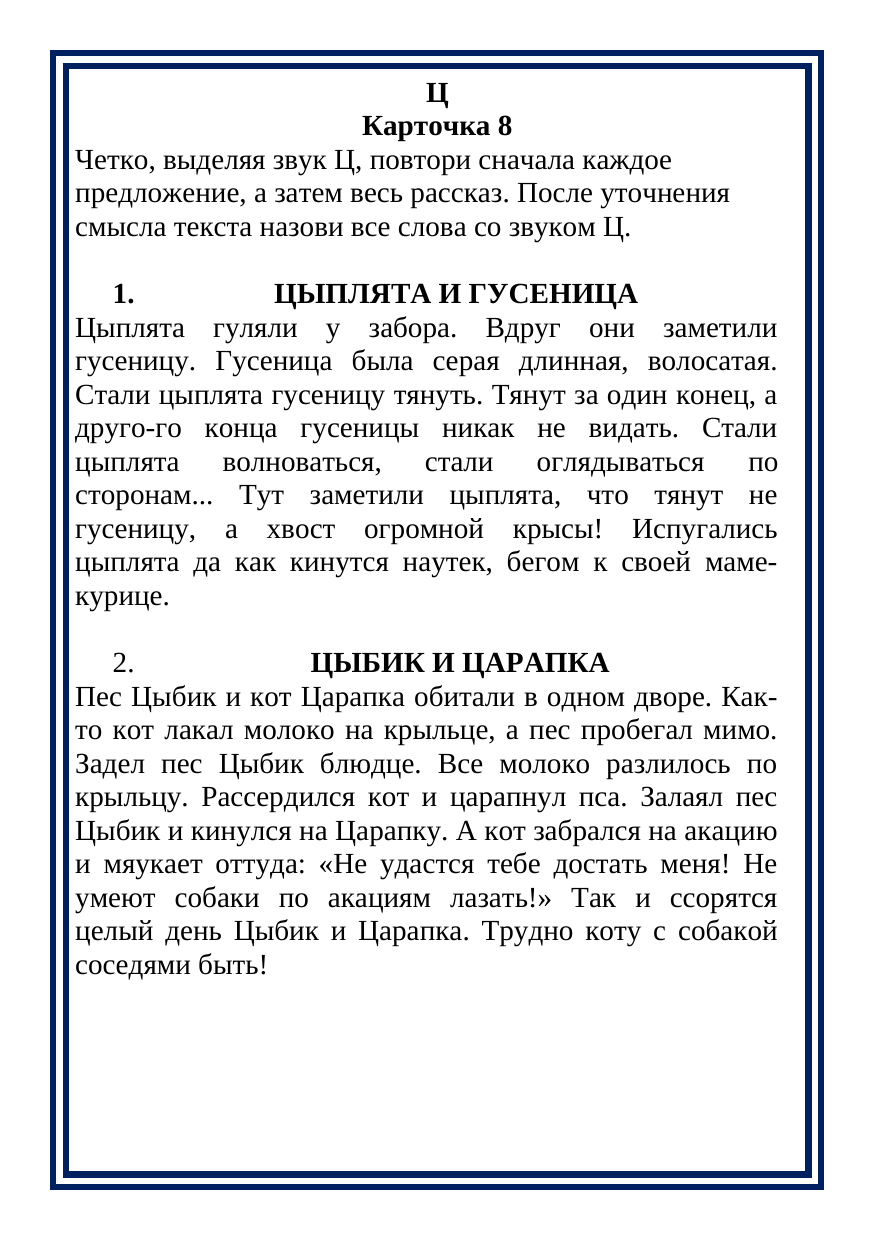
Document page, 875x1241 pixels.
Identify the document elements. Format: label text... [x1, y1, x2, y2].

text Четко, выделяя звук Ц, повтори сначала каждое предложение, а затем весь рассказ. После уточнения смысла текста назови все слова со звуком Ц. [75, 142, 799, 243]
list ЦЫПЛЯТА И ГУСЕНИЦА [112, 276, 778, 310]
text Цыплята гуляли у забора. Вдруг они заметили гусеницу. Гусеница была серая длинная, волосатая. Стали цыплята гусеницу тянуть. Тянут за один конец, а друго-го конца гусеницы никак не видать. Стали цыплята волноваться, стали оглядываться по сторонам... Тут заметили цыплята, что тянут не гусеницу, а хвост огромной крысы! Испугались цыплята да как кинутся наутек, бегом к своей маме-курице. [75, 310, 778, 612]
text Ц [75, 75, 799, 108]
list ЦЫБИК И ЦАРАПКА [112, 645, 778, 679]
text Карточка 8 [75, 108, 799, 142]
text Пес Цыбик и кот Царапка обитали в одном дворе. Как-то кот лакал молоко на крыльце, а пес пробегал мимо. Задел пес Цыбик блюдце. Все молоко разлилось по крыльцу. Рассердился кот и царапнул пса. Залаял пес Цыбик и кинулся на Царапку. А кот забрался на акацию и мяукает оттуда: «Не удастся тебе достать меня! Не умеют собаки по акациям лазать!» Так и ссорятся целый день Цыбик и Царапка. Трудно коту с собакой соседями быть! [75, 679, 778, 981]
